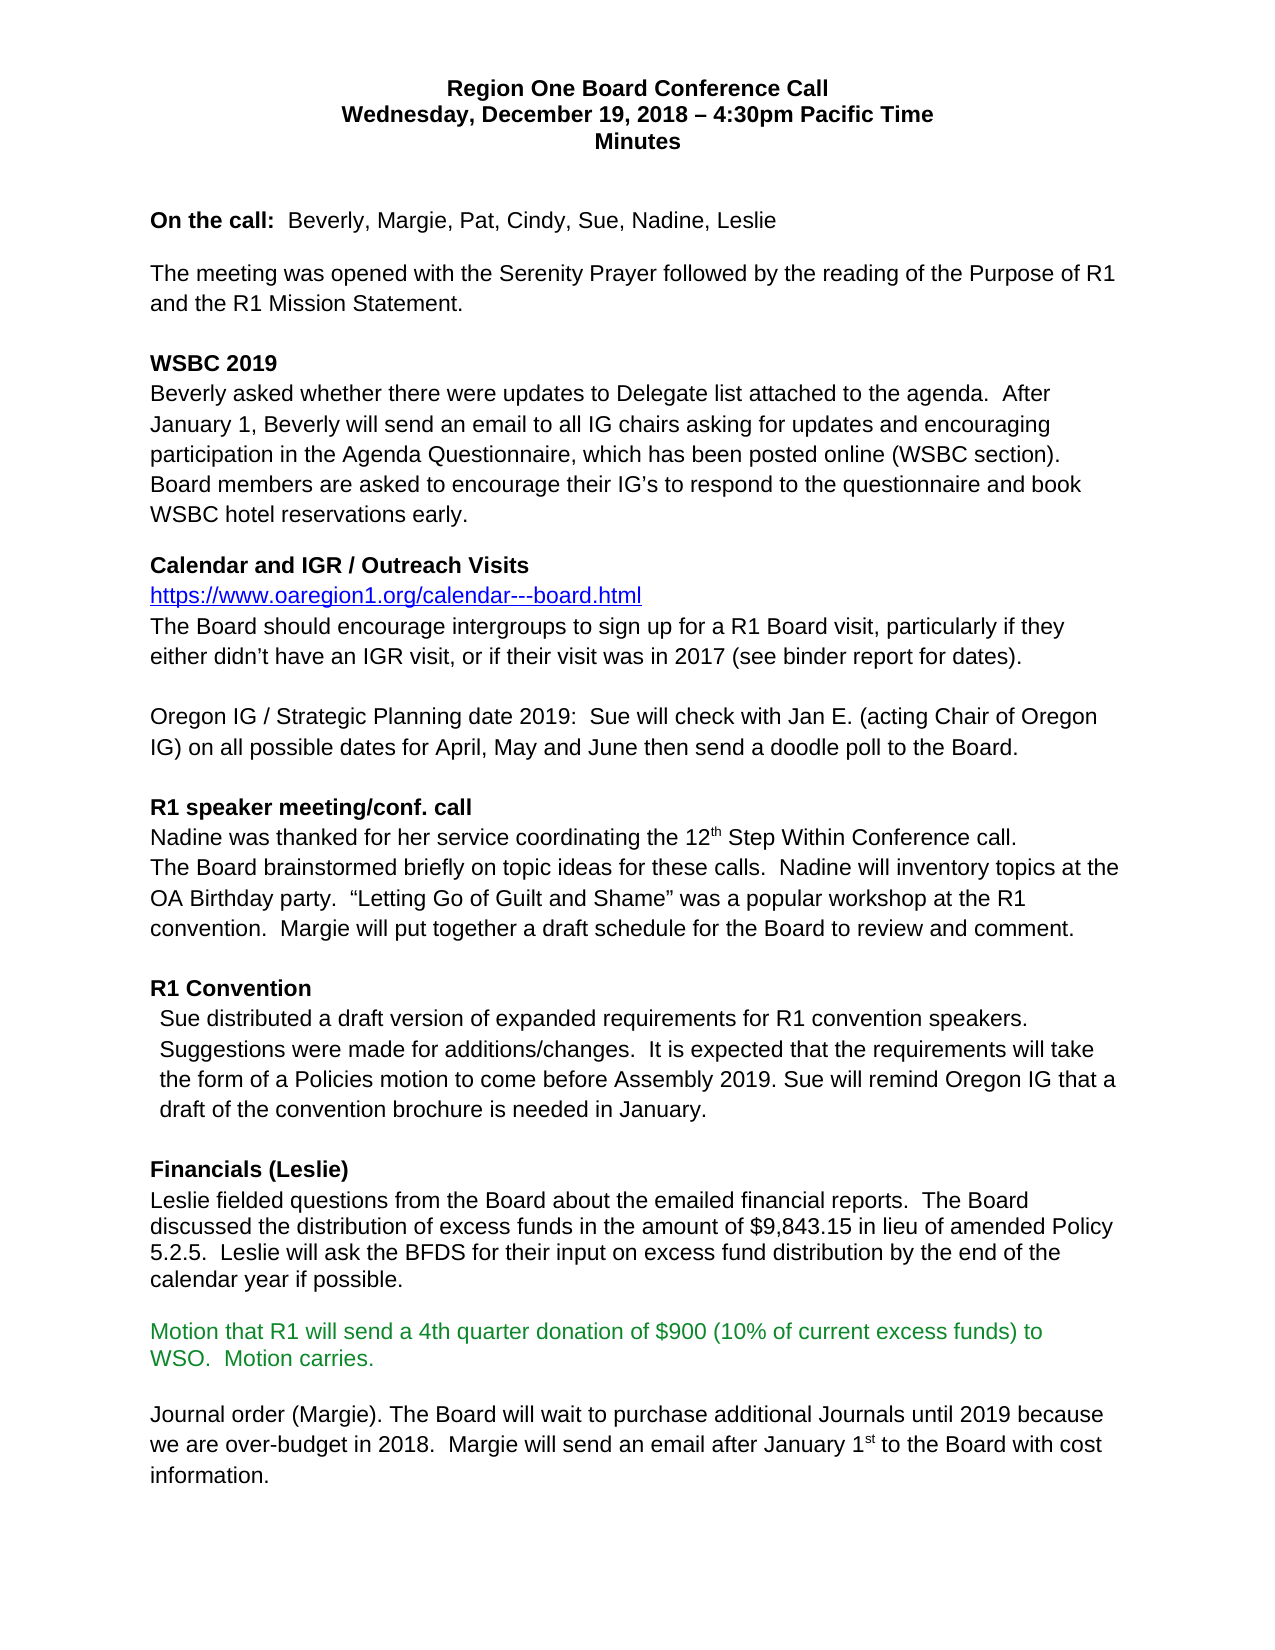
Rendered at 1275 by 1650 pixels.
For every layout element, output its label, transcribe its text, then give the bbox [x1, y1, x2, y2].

text Calendar and IGR / Outreach Visits [150, 552, 1125, 578]
text The Board brainstormed briefly on topic ideas for these calls. Nadine will inventory topics at the OA Birthday party. “Letting Go of Guilt and Shame” was a popular workshop at the R1 convention. Margie will put together a draft schedule for the Board to review and comment. [150, 854, 1125, 941]
text Motion that R1 will send a 4th quarter donation of $900 (10% of current excess funds) to WSO. Motion carries. [381, 1318, 1125, 1371]
list WSBC 2019 [150, 350, 1125, 376]
list Beverly asked whether there were updates to Delegate list attached to the agenda. After January 1, Beverly will send an email to all IG chairs asking for updates and encouraging participation in the Agenda Questionnaire, which has been posted online (WSBC section). Board members are asked to encourage their IG’s to respond to the questionnaire and book WSBC hotel reservations early. [150, 380, 1125, 527]
text Journal order (Margie). The Board will wait to purchase additional Journals until 2019 because we are over-budget in 2018. Margie will send an email after January 1st to the Board with cost information. [150, 1401, 1125, 1488]
text Oregon IG / Strategic Planning date 2019: Sue will check with Jan E. (acting Chair of Oregon IG) on all possible dates for April, May and June then send a doodle poll to the Board. [150, 703, 1125, 760]
text R1 Convention [150, 975, 1125, 1001]
text R1 speaker meeting/conf. call [150, 794, 1125, 820]
text On the call: Beverly, Margie, Pat, Cindy, Sue, Nadine, Leslie [150, 207, 1125, 233]
text Financials (Leslie) [150, 1156, 1125, 1183]
text Region One Board Conference Call [150, 75, 1125, 101]
text The Board should encourage intergroups to sign up for a R1 Board visit, particularly if they either didn’t have an IGR visit, or if their visit was in 2017 (see binder report for dates). [150, 613, 1125, 669]
text Minutes [150, 128, 1125, 154]
text Wednesday, December 19, 2018 – 4:30pm Pacific Time [150, 101, 1125, 128]
text Nadine was thanked for her service coordinating the 12th Step Within Conference call. [150, 824, 1125, 850]
text https://www.oaregion1.org/calendar---board.html [150, 582, 1125, 609]
list The meeting was opened with the Serenity Prayer followed by the reading of the Purpose of R1 and the R1 Mission Statement. [150, 259, 1125, 316]
text Leslie fielded questions from the Board about the emailed financial reports. The Board discussed the distribution of excess funds in the amount of $9,843.15 in lieu of amended Policy 5.2.5. Leslie will ask the BFDS for their input on excess fund distribution by the end of the calendar year if possible. [150, 1187, 1125, 1292]
text Sue distributed a draft version of expanded requirements for R1 convention speakers. Suggestions were made for additions/changes. It is expected that the requirements will take the form of a Policies motion to come before Assembly 2019. Sue will remind Oregon IG that a draft of the convention brochure is needed in January. [159, 1005, 1125, 1122]
